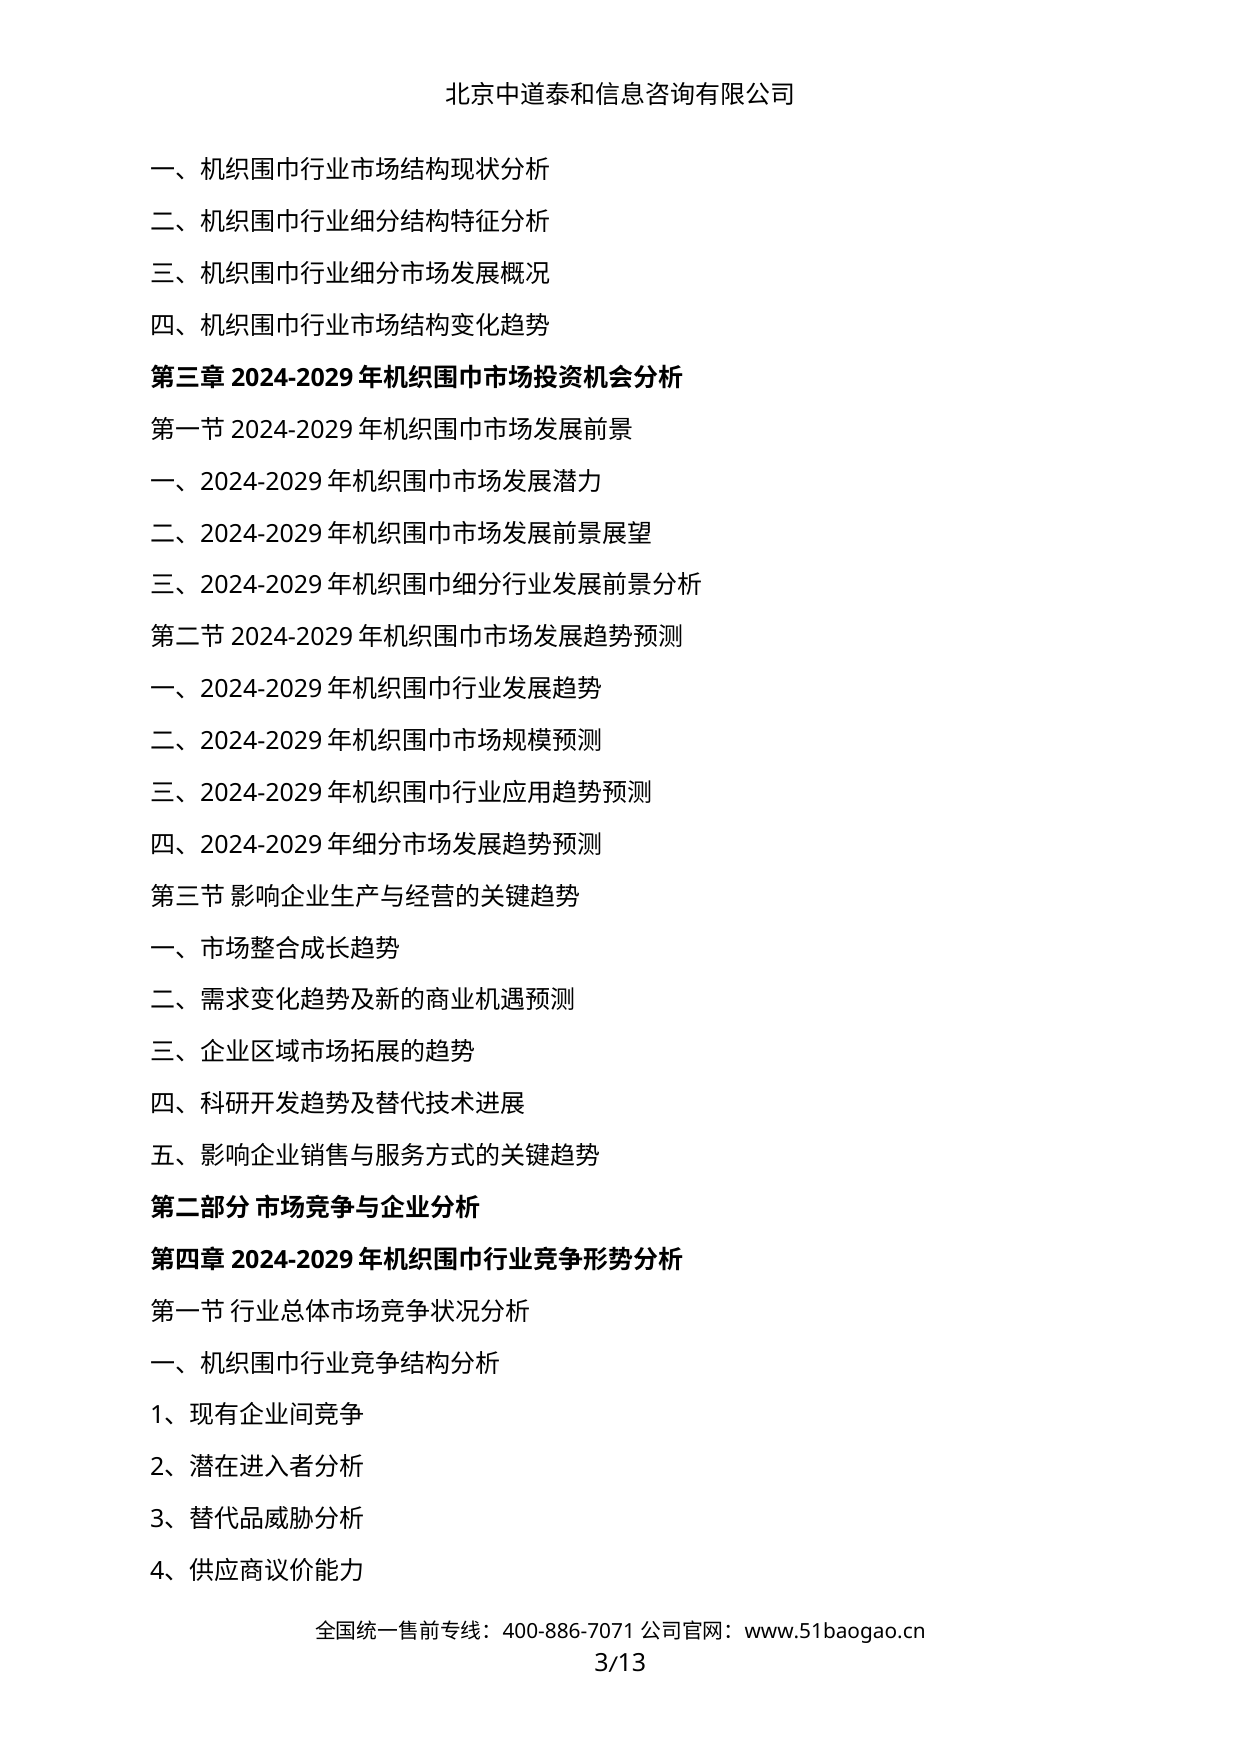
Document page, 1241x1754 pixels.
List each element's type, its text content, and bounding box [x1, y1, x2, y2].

text 四、科研开发趋势及替代技术进展 [150, 1084, 1090, 1120]
text 三、2024-2029年机织围巾细分行业发展前景分析 [150, 565, 1090, 601]
text 四、机织围巾行业市场结构变化趋势 [150, 306, 1090, 342]
text 一、2024-2029年机织围巾行业发展趋势 [150, 669, 1090, 705]
text 一、机织围巾行业市场结构现状分析 [150, 150, 1090, 186]
text 第四章 2024-2029年机织围巾行业竞争形势分析 [150, 1239, 1090, 1276]
text 2、潜在进入者分析 [150, 1447, 1090, 1483]
text 一、市场整合成长趋势 [150, 928, 1090, 964]
text 1、现有企业间竞争 [150, 1395, 1090, 1431]
text 第二部分 市场竞争与企业分析 [150, 1187, 1090, 1224]
text 3、替代品威胁分析 [150, 1499, 1090, 1535]
text 第三节 影响企业生产与经营的关键趋势 [150, 876, 1090, 912]
text 一、2024-2029年机织围巾市场发展潜力 [150, 461, 1090, 497]
text 第一节 2024-2029年机织围巾市场发展前景 [150, 409, 1090, 446]
text 三、2024-2029年机织围巾行业应用趋势预测 [150, 772, 1090, 809]
text 4、供应商议价能力 [150, 1551, 1090, 1587]
text 二、2024-2029年机织围巾市场发展前景展望 [150, 513, 1090, 549]
text 三、企业区域市场拓展的趋势 [150, 1032, 1090, 1068]
text 三、机织围巾行业细分市场发展概况 [150, 254, 1090, 290]
text 五、影响企业销售与服务方式的关键趋势 [150, 1136, 1090, 1172]
text 第二节 2024-2029年机织围巾市场发展趋势预测 [150, 617, 1090, 653]
text 第三章 2024-2029年机织围巾市场投资机会分析 [150, 357, 1090, 394]
text 二、需求变化趋势及新的商业机遇预测 [150, 980, 1090, 1016]
text 第一节 行业总体市场竞争状况分析 [150, 1291, 1090, 1327]
text 四、2024-2029年细分市场发展趋势预测 [150, 824, 1090, 861]
text 一、机织围巾行业竞争结构分析 [150, 1343, 1090, 1379]
text 二、机织围巾行业细分结构特征分析 [150, 202, 1090, 238]
text 二、2024-2029年机织围巾市场规模预测 [150, 721, 1090, 757]
